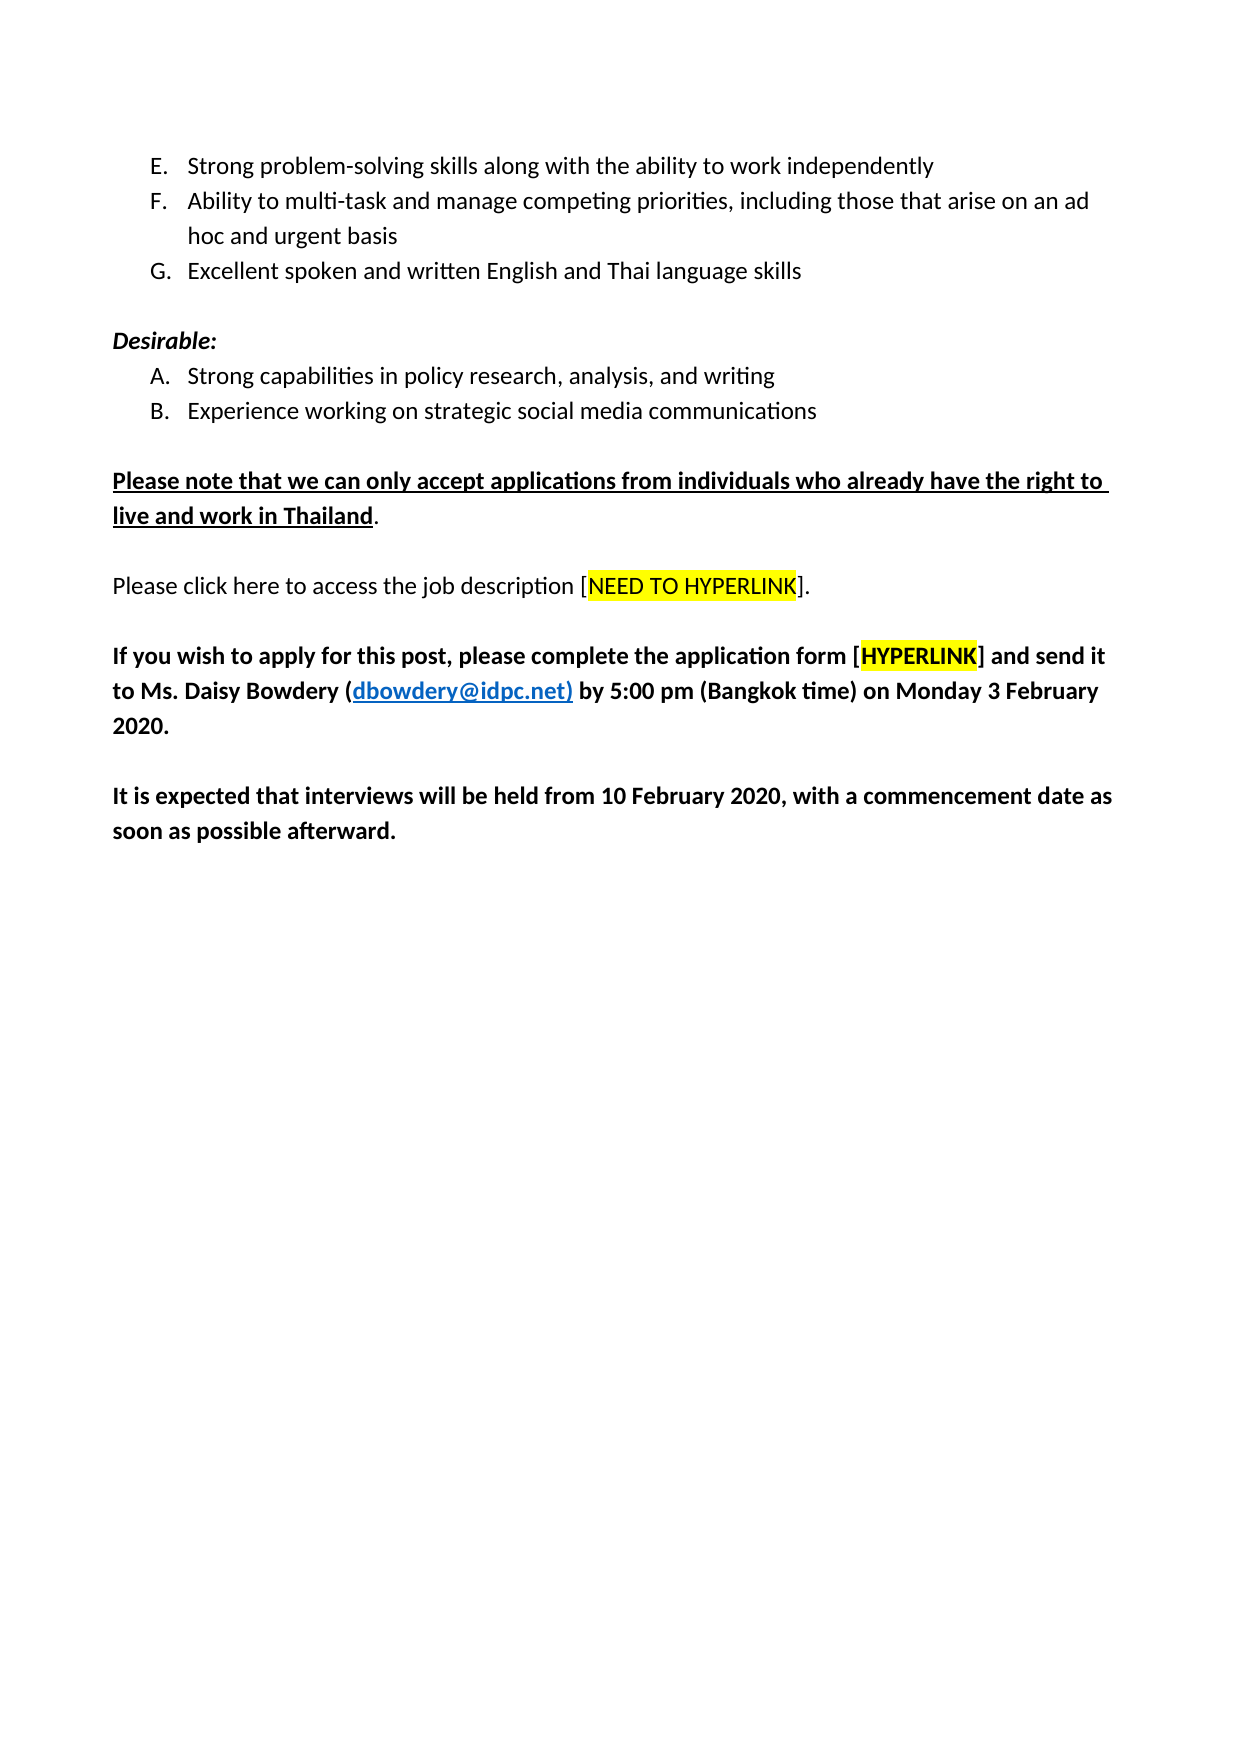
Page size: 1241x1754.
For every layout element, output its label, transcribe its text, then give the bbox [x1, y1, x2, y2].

list Strong capabilities in policy research, analysis, and writing [150, 360, 1128, 391]
text If you wish to apply for this post, please complete the application form [HYPERLINK] and send it to Ms. Daisy Bowdery (dbowdery@idpc.net) by 5:00 pm (Bangkok time) on Monday 3 February 2020. [112, 640, 1128, 741]
text It is expected that interviews will be held from 10 February 2020, with a commencement date as soon as possible afterward. [112, 780, 1128, 846]
text Please click here to access the job description [NEED TO HYPERLINK]. [796, 570, 1128, 601]
list Experience working on strategic social media communications [150, 395, 1128, 426]
list Strong problem-solving skills along with the ability to work independently [150, 150, 1128, 181]
text Desirable: [112, 325, 1128, 356]
list Ability to multi-task and manage competing priorities, including those that arise on an ad hoc and urgent basis [150, 185, 1128, 251]
text Please click here to access the job description [NEED TO HYPERLINK]. [112, 570, 588, 601]
text Please note that we can only accept applications from individuals who already have the right to live and work in Thailand. [112, 465, 1128, 531]
list Excellent spoken and written English and Thai language skills [150, 255, 1128, 286]
